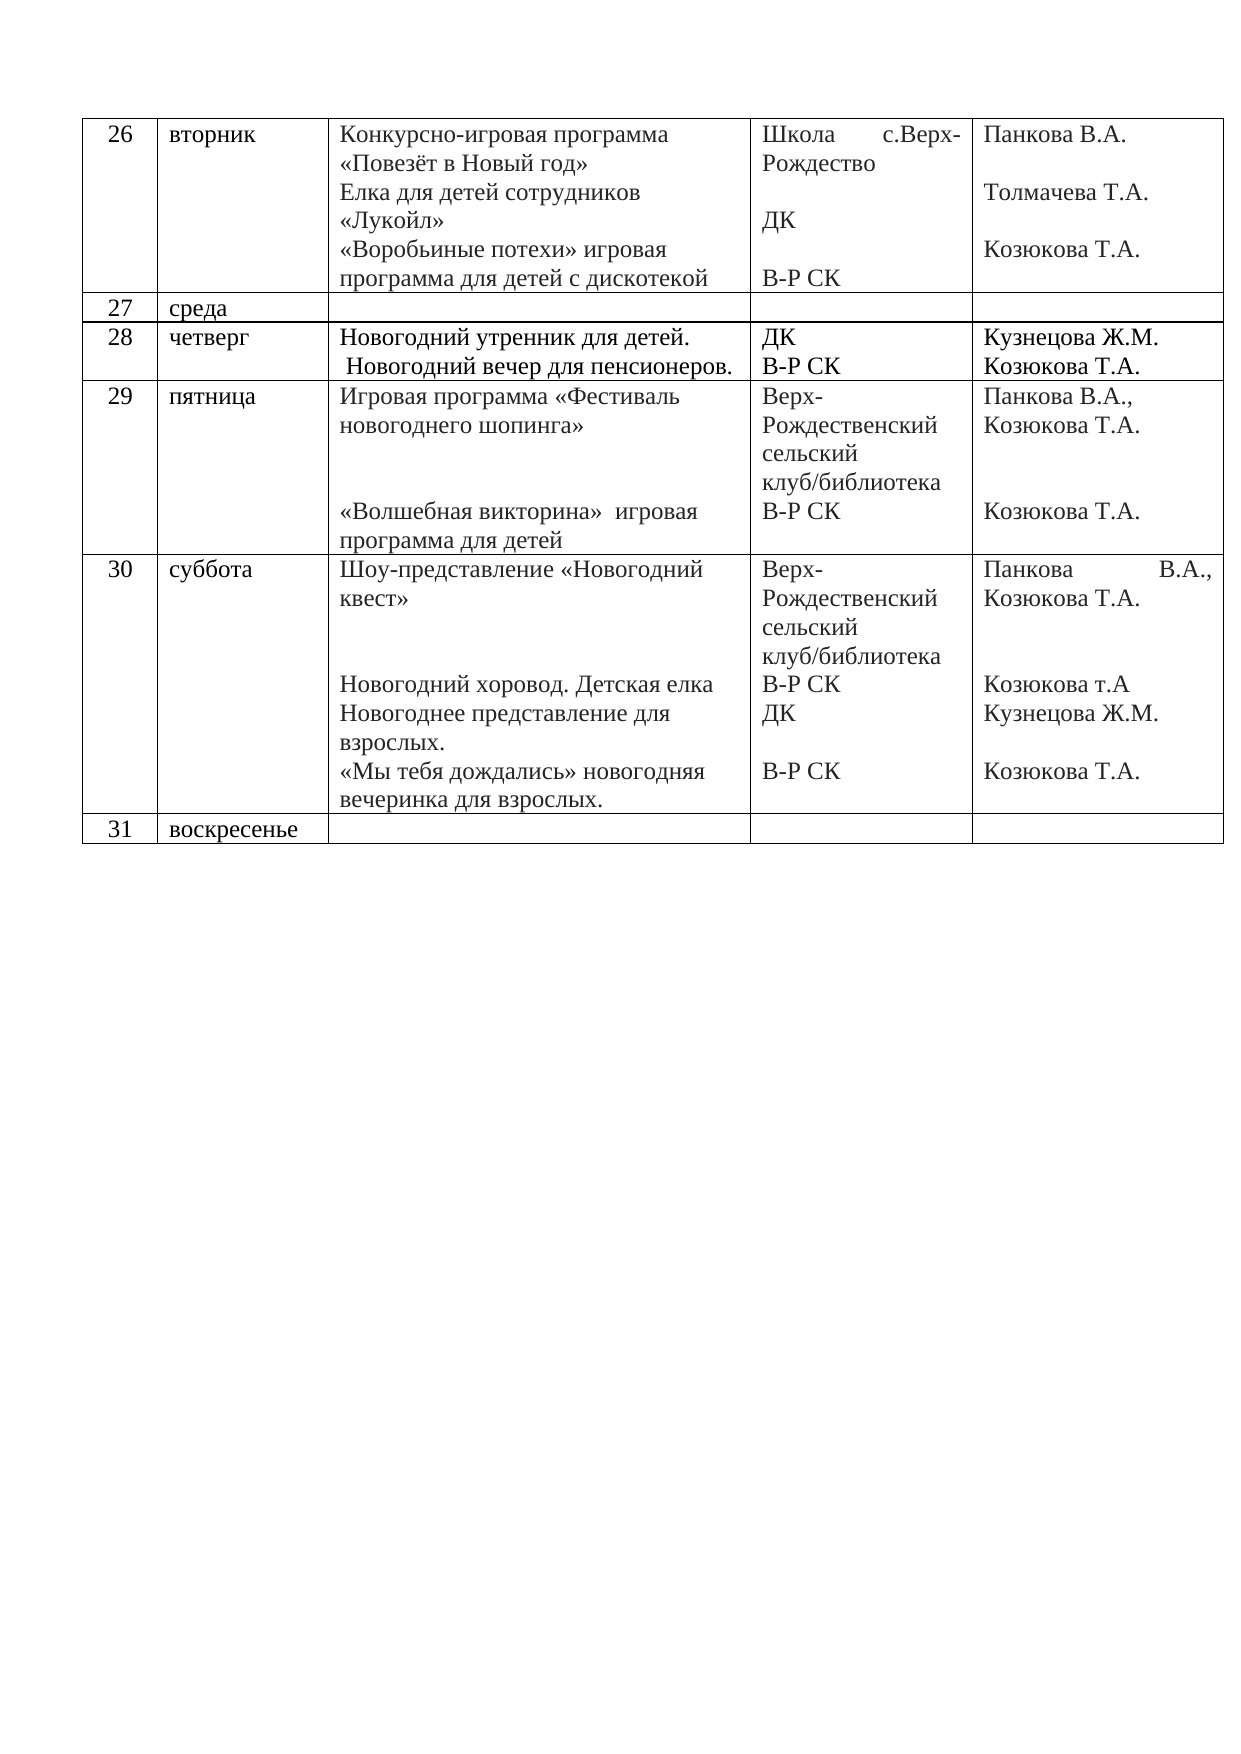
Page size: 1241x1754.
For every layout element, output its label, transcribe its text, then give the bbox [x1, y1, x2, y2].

table_cell [751, 814, 972, 843]
table_cell четверг [158, 323, 328, 380]
table_cell Школа с.Верх-Рождество ДК В-Р СК [751, 119, 972, 292]
table_cell Панкова В.А., Козюкова Т.А. Козюкова т.А Кузнецова Ж.М. Козюкова Т.А. [973, 555, 1223, 813]
table_cell 29 [83, 381, 157, 553]
table_cell воскресенье [158, 814, 328, 843]
table_cell среда [158, 293, 328, 321]
table_cell пятница [158, 381, 328, 553]
table_cell вторник [158, 119, 328, 292]
table_cell Верх-Рождественский сельский клуб/библиотека В-Р СК [751, 381, 972, 553]
table_cell 30 [83, 555, 157, 813]
table_cell ДК В-Р СК [751, 323, 972, 380]
table_cell Панкова В.А., Козюкова Т.А. Козюкова Т.А. [973, 381, 1223, 553]
table_cell Игровая программа «Фестиваль новогоднего шопинга» «Волшебная викторина» игровая программа для детей [329, 381, 750, 553]
table_cell [973, 293, 1223, 321]
table_cell 27 [83, 293, 157, 321]
table_cell Панкова В.А. Толмачева Т.А. Козюкова Т.А. [973, 119, 1223, 292]
table_cell [329, 293, 750, 321]
table_cell Новогодний утренник для детей. Новогодний вечер для пенсионеров. [329, 323, 750, 380]
table_cell суббота [158, 555, 328, 813]
table_cell 28 [83, 323, 157, 380]
table_cell Верх-Рождественский сельский клуб/библиотека В-Р СК ДК В-Р СК [751, 555, 972, 813]
table_cell [751, 293, 972, 321]
table_cell [329, 814, 750, 843]
table_cell Конкурсно-игровая программа «Повезёт в Новый год» Елка для детей сотрудников «Лукойл» «Воробьиные потехи» игровая программа для детей с дискотекой [329, 119, 750, 292]
table_cell Кузнецова Ж.М. Козюкова Т.А. [973, 323, 1223, 380]
table_cell Шоу-представление «Новогодний квест» Новогодний хоровод. Детская елка Новогоднее представление для взрослых. «Мы тебя дождались» новогодняя вечеринка для взрослых. [329, 555, 750, 813]
table_cell [973, 814, 1223, 843]
table_cell 26 [83, 119, 157, 292]
table_cell 31 [83, 814, 157, 843]
